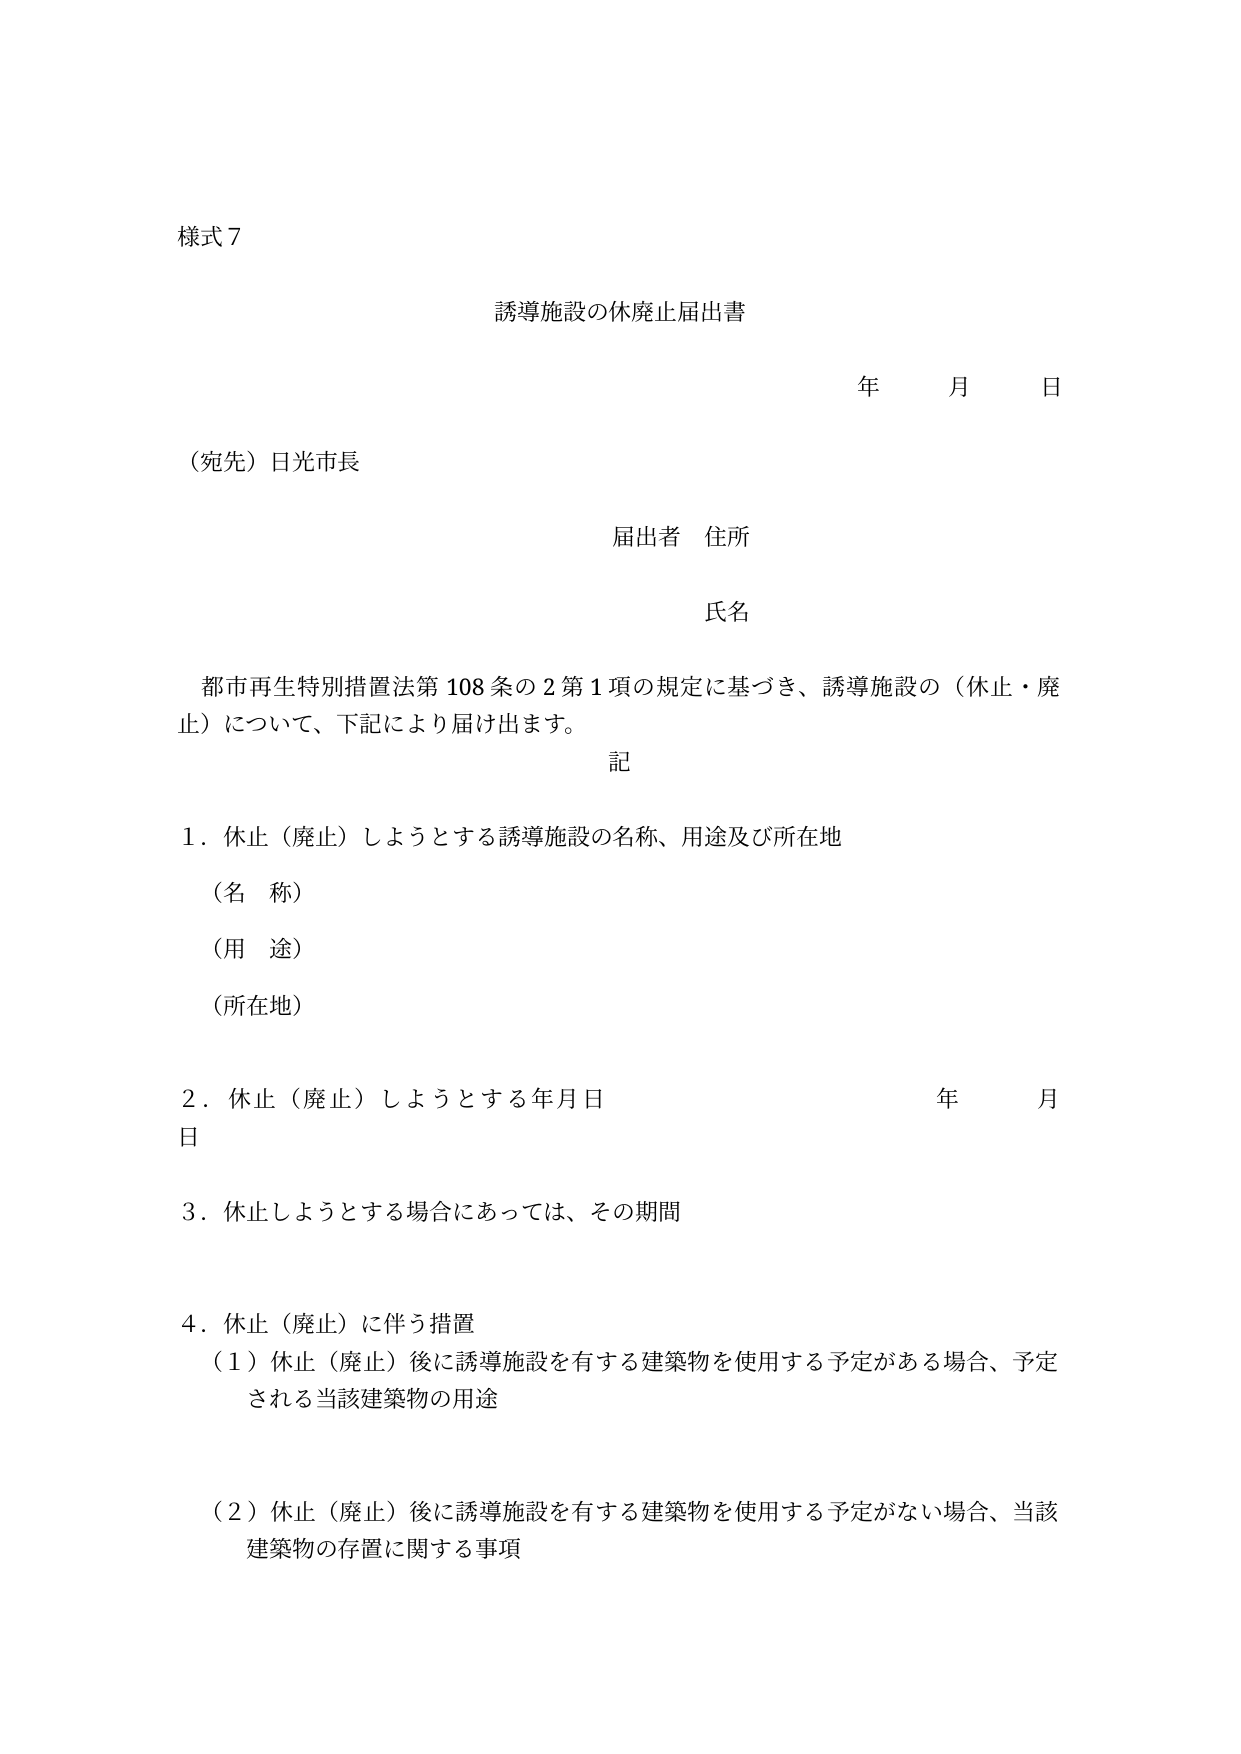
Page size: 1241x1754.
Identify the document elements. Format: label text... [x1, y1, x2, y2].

text １．休止（廃止）しようとする誘導施設の名称、用途及び所在地 [177, 817, 1063, 854]
text （所在地） [177, 986, 1063, 1023]
text 誘導施設の休廃止届出書 [177, 292, 1063, 329]
text 記 [177, 742, 1063, 779]
text （２）休止（廃止）後に誘導施設を有する建築物を使用する予定がない場合、当該建築物の存置に関する事項 [177, 1492, 1063, 1567]
text 氏名 [177, 592, 1063, 629]
text 届出者 住所 [177, 517, 1063, 554]
text ２．休止（廃止）しようとする年月日 年 月 日 [177, 1079, 1063, 1154]
text 年 月 日 [177, 367, 1063, 404]
text ３．休止しようとする場合にあっては、その期間 [177, 1192, 1063, 1229]
text （宛先）日光市長 [177, 442, 1063, 479]
text ４．休止（廃止）に伴う措置 [177, 1304, 1063, 1342]
text 都市再生特別措置法第108条の2第1項の規定に基づき、誘導施設の（休止・廃止）について、下記により届け出ます。 [177, 667, 1063, 742]
text 様式７ [177, 217, 1063, 254]
text （用 途） [177, 929, 1063, 967]
text （１）休止（廃止）後に誘導施設を有する建築物を使用する予定がある場合、予定される当該建築物の用途 [177, 1342, 1063, 1417]
text （名 称） [177, 873, 1063, 911]
